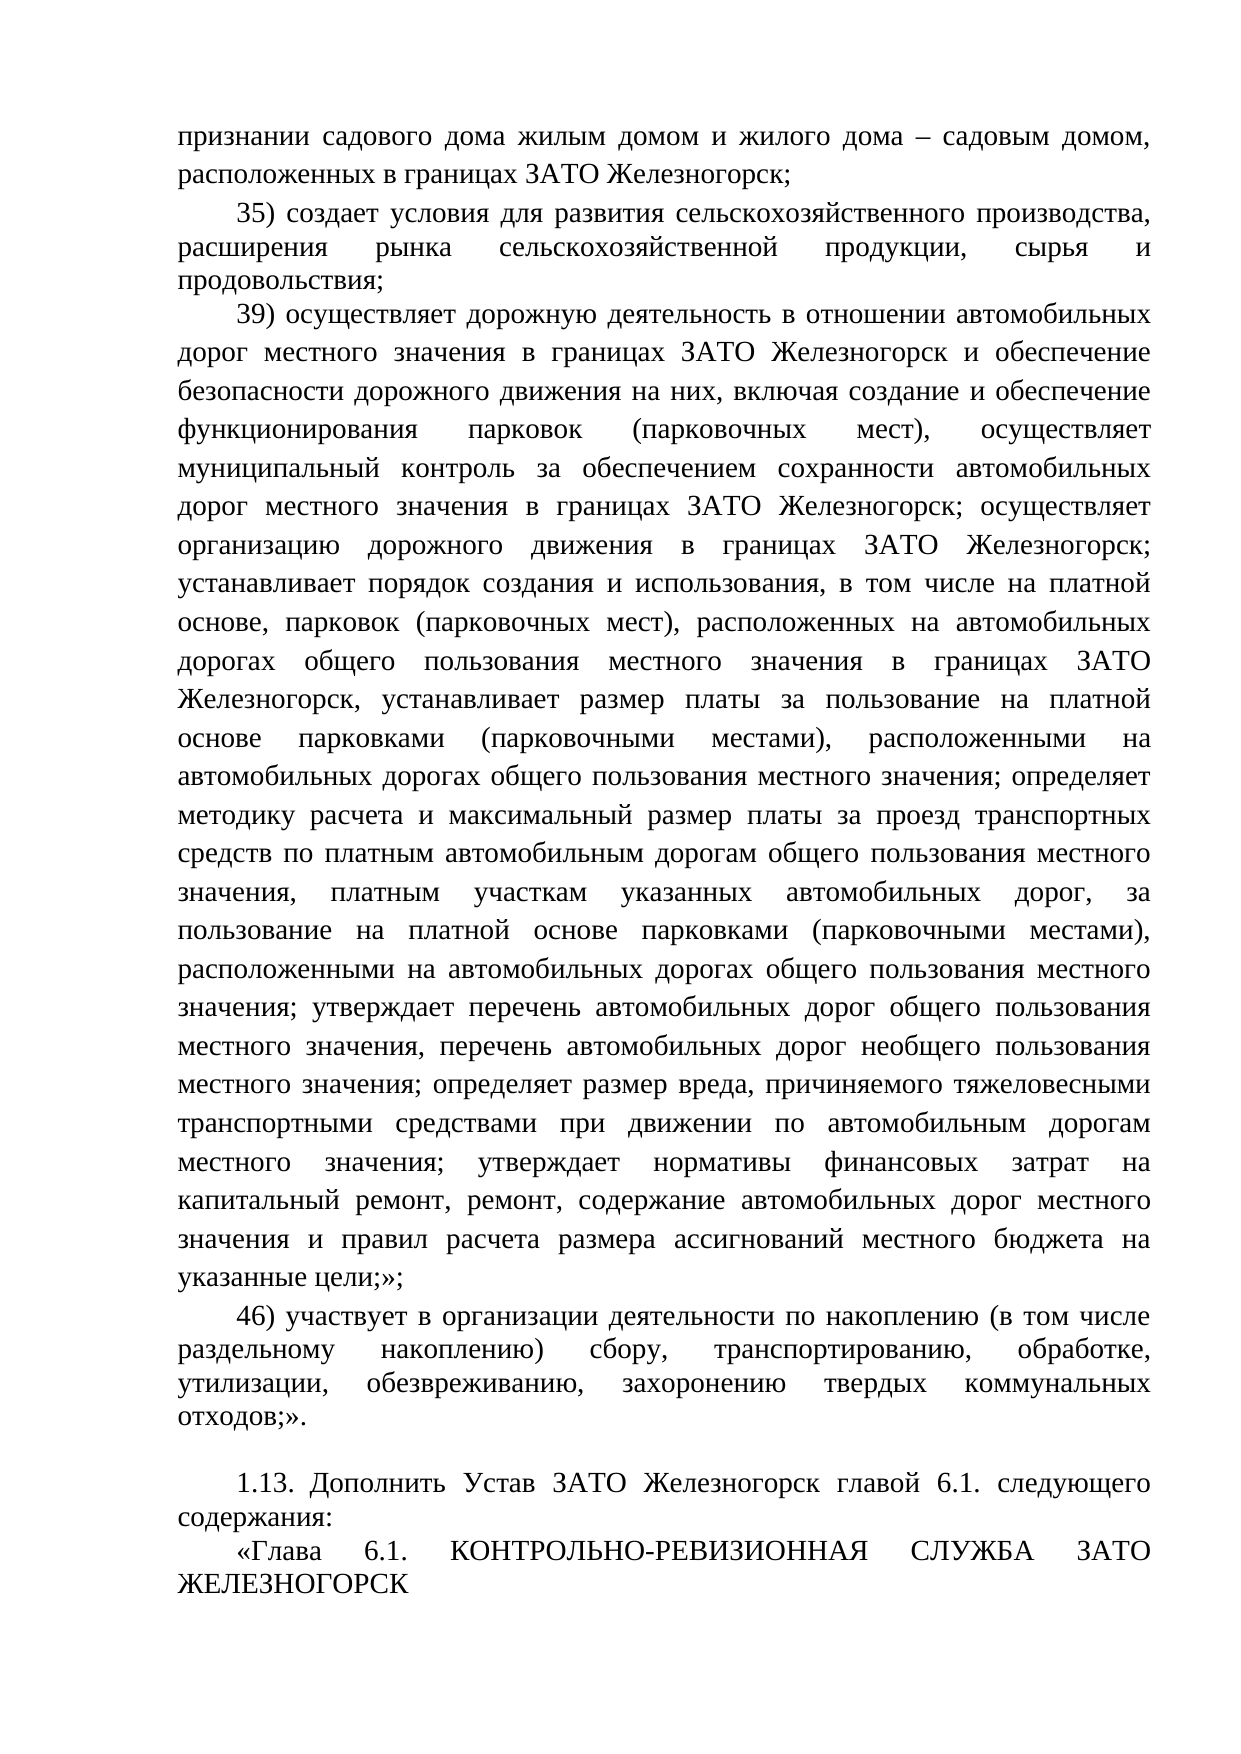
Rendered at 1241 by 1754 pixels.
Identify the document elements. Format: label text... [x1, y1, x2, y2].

text «Глава 6.1. КОНТРОЛЬНО-РЕВИЗИОННАЯ СЛУЖБА ЗАТО ЖЕЛЕЗНОГОРСК [177, 1533, 1152, 1600]
text 46) участвует в организации деятельности по накоплению (в том числе раздельному накоплению) сбору, транспортированию, обработке, утилизации, обезвреживанию, захоронению твердых коммунальных отходов;». [177, 1298, 1152, 1432]
text 39) осуществляет дорожную деятельность в отношении автомобильных дорог местного значения в границах ЗАТО Железногорск и обеспечение безопасности дорожного движения на них, включая создание и обеспечение функционирования парковок (парковочных мест), осуществляет муниципальный контроль за обеспечением сохранности автомобильных дорог местного значения в границах ЗАТО Железногорск; осуществляет организацию дорожного движения в границах ЗАТО Железногорск; устанавливает порядок создания и использования, в том числе на платной основе, парковок (парковочных мест), расположенных на автомобильных дорогах общего пользования местного значения в границах ЗАТО Железногорск, устанавливает размер платы за пользование на платной основе парковками (парковочными местами), расположенными на автомобильных дорогах общего пользования местного значения; определяет методику расчета и максимальный размер платы за проезд транспортных средств по платным автомобильным дорогам общего пользования местного значения, платным участкам указанных автомобильных дорог, за пользование на платной основе парковками (парковочными местами), расположенными на автомобильных дорогах общего пользования местного значения; утверждает перечень автомобильных дорог общего пользования местного значения, перечень автомобильных дорог необщего пользования местного значения; определяет размер вреда, причиняемого тяжеловесными транспортными средствами при движении по автомобильным дорогам местного значения; утверждает нормативы финансовых затрат на капитальный ремонт, ремонт, содержание автомобильных дорог местного значения и правил расчета размера ассигнований местного бюджета на указанные цели;»; [177, 296, 1152, 1293]
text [177, 118, 1152, 190]
text 35) создает условия для развития сельскохозяйственного производства, расширения рынка сельскохозяйственной продукции, сырья и продовольствия; [177, 195, 1152, 296]
text 1.13. Дополнить Устав ЗАТО Железногорск главой 6.1. следующего содержания: [177, 1466, 1152, 1533]
